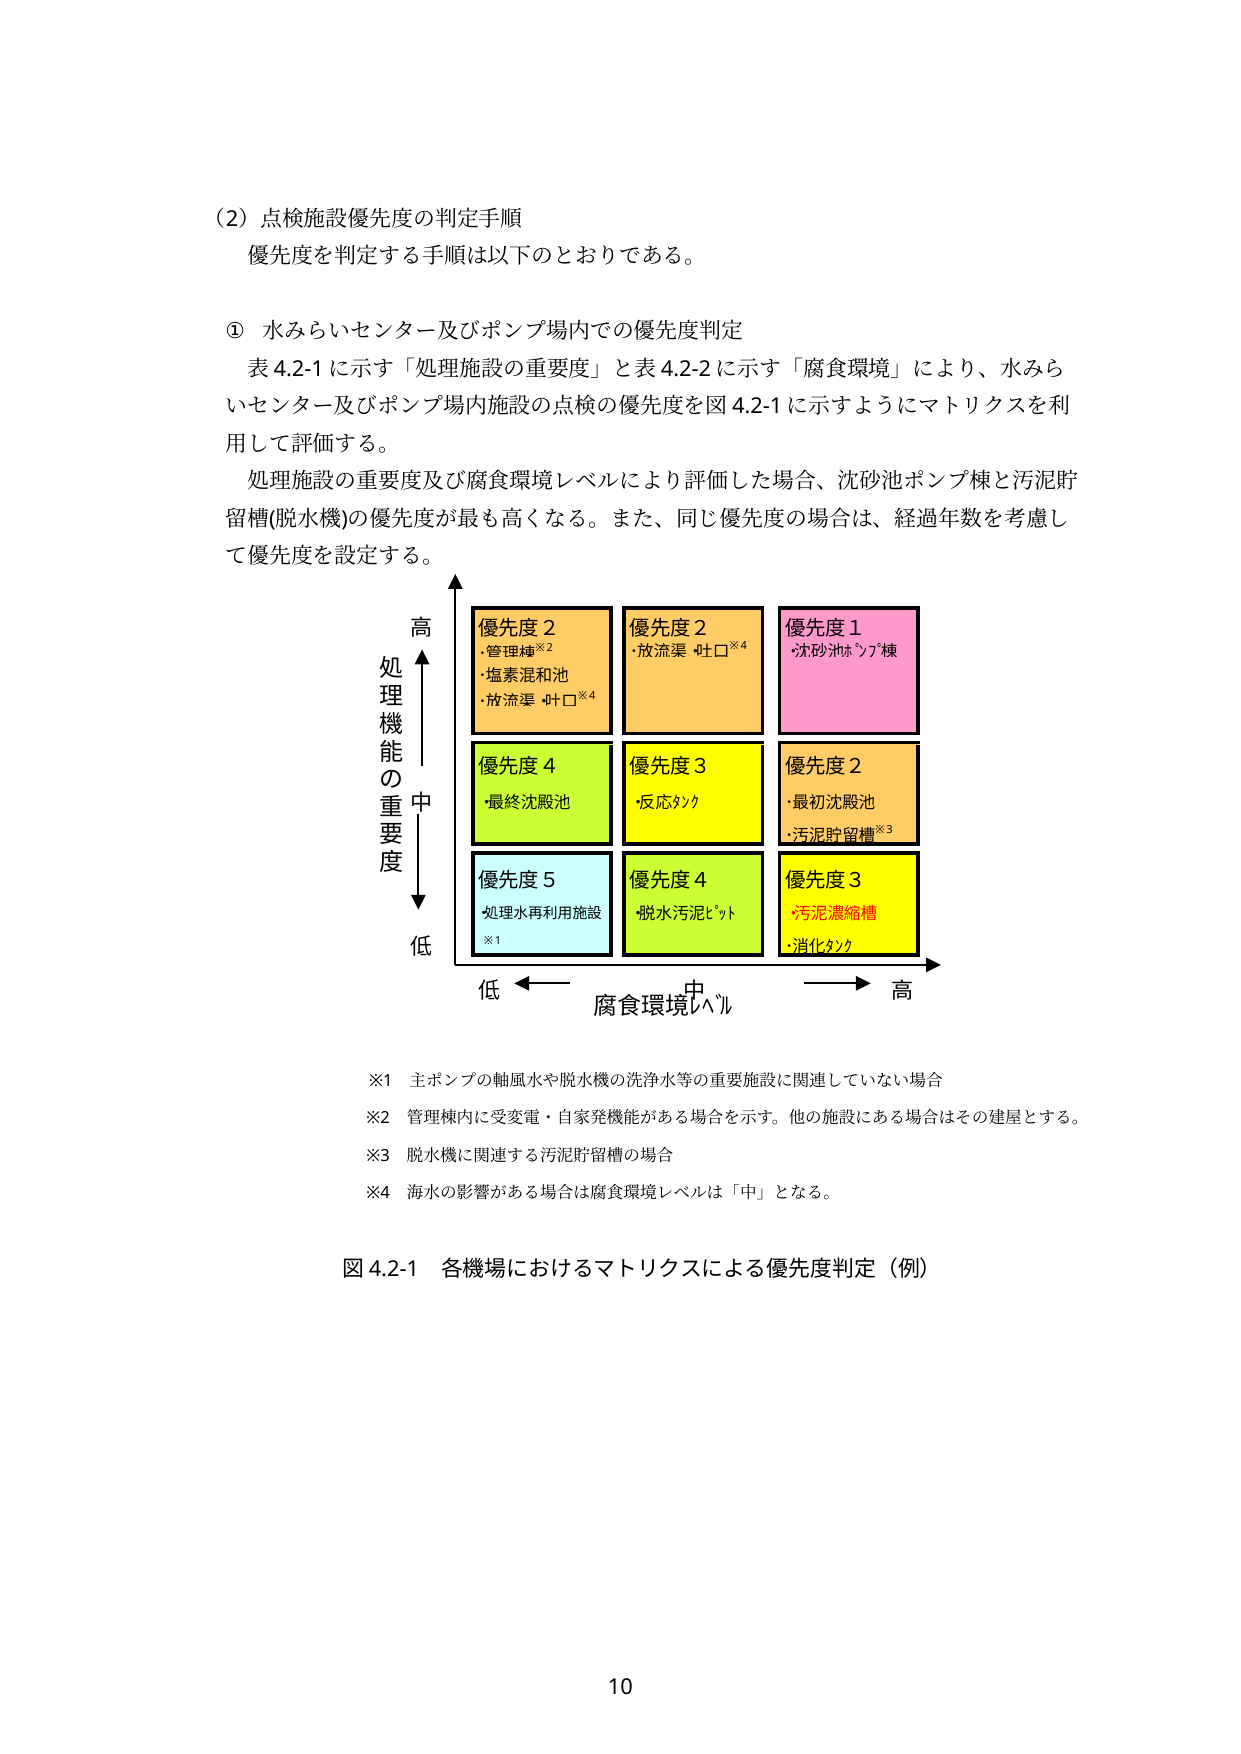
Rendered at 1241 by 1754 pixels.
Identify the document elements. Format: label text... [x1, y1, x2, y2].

text 図4.2-1 各機場におけるマトリクスによる優先度判定（例） [203, 1248, 1081, 1286]
list （2）点検施設優先度の判定手順 [204, 198, 1081, 236]
text ※2 管理棟内に受変電・自家発機能がある場合を示す。他の施設にある場合はその建屋とする。 [159, 1098, 1081, 1136]
text 表4.2-1に示す「処理施設の重要度」と表4.2-2に示す「腐食環境」により、水みらいセンター及びポンプ場内施設の点検の優先度を図4.2-1に示すようにマトリクスを利用して評価する。 [225, 348, 1081, 461]
text ※1 主ポンプの軸風水や脱水機の洗浄水等の重要施設に関連していない場合 [225, 1061, 1081, 1098]
text 処理施設の重要度及び腐食環境レベルにより評価した場合、沈砂池ポンプ棟と汚泥貯留槽(脱水機)の優先度が最も高くなる。また、同じ優先度の場合は、経過年数を考慮して優先度を設定する。 [225, 461, 1081, 573]
text ※4 海水の影響がある場合は腐食環境レベルは「中」となる。 [159, 1173, 1081, 1211]
list 水みらいセンター及びポンプ場内での優先度判定 [225, 311, 1081, 348]
text ※3 脱水機に関連する汚泥貯留槽の場合 [159, 1136, 1081, 1173]
text 優先度を判定する手順は以下のとおりである。 [225, 236, 1081, 273]
